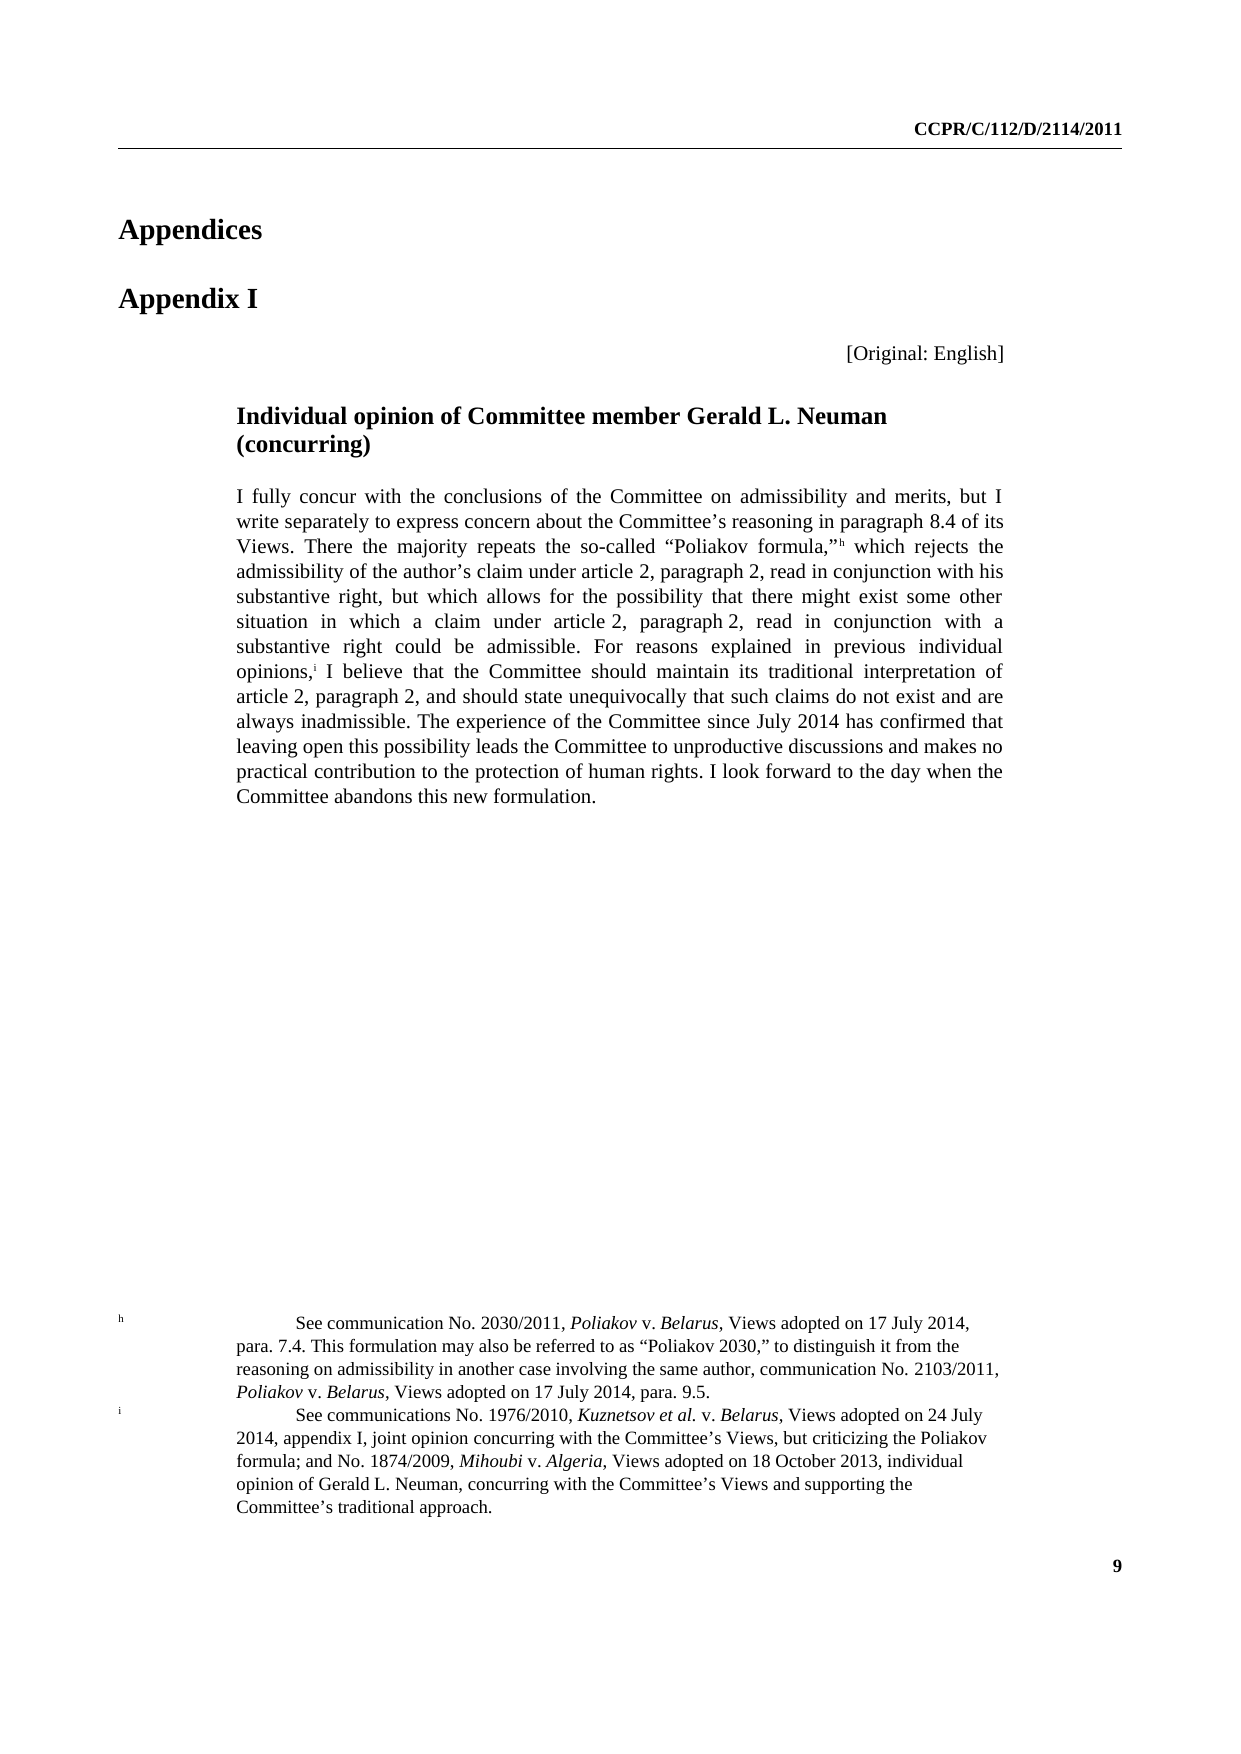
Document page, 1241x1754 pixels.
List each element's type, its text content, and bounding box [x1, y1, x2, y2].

text I fully concur with the conclusions of the Committee on admissibility and merits, but I write separately to express concern about the Committee’s reasoning in paragraph 8.4 of its Views. There the majority repeats the so-called “Poliakov formula,” which rejects the admissibility of the author’s claim under article 2, paragraph 2, read in conjunction with his substantive right, but which allows for the possibility that there might exist some other situation in which a claim under article 2, paragraph 2, read in conjunction with a substantive right could be admissible. For reasons explained in previous individual opinions, I believe that the Committee should maintain its traditional interpretation of article 2, paragraph 2, and should state unequivocally that such claims do not exist and are always inadmissible. The experience of the Committee since July 2014 has confirmed that leaving open this possibility leads the Committee to unproductive discussions and makes no practical contribution to the protection of human rights. I look forward to the day when the Committee abandons this new formulation. [236, 483, 1004, 808]
text Appendices [118, 215, 1004, 246]
text [Original: English] [236, 340, 1004, 365]
text Individual opinion of Committee member Gerald L. Neuman (concurring) [118, 402, 1004, 458]
text Appendix I [118, 283, 1004, 315]
